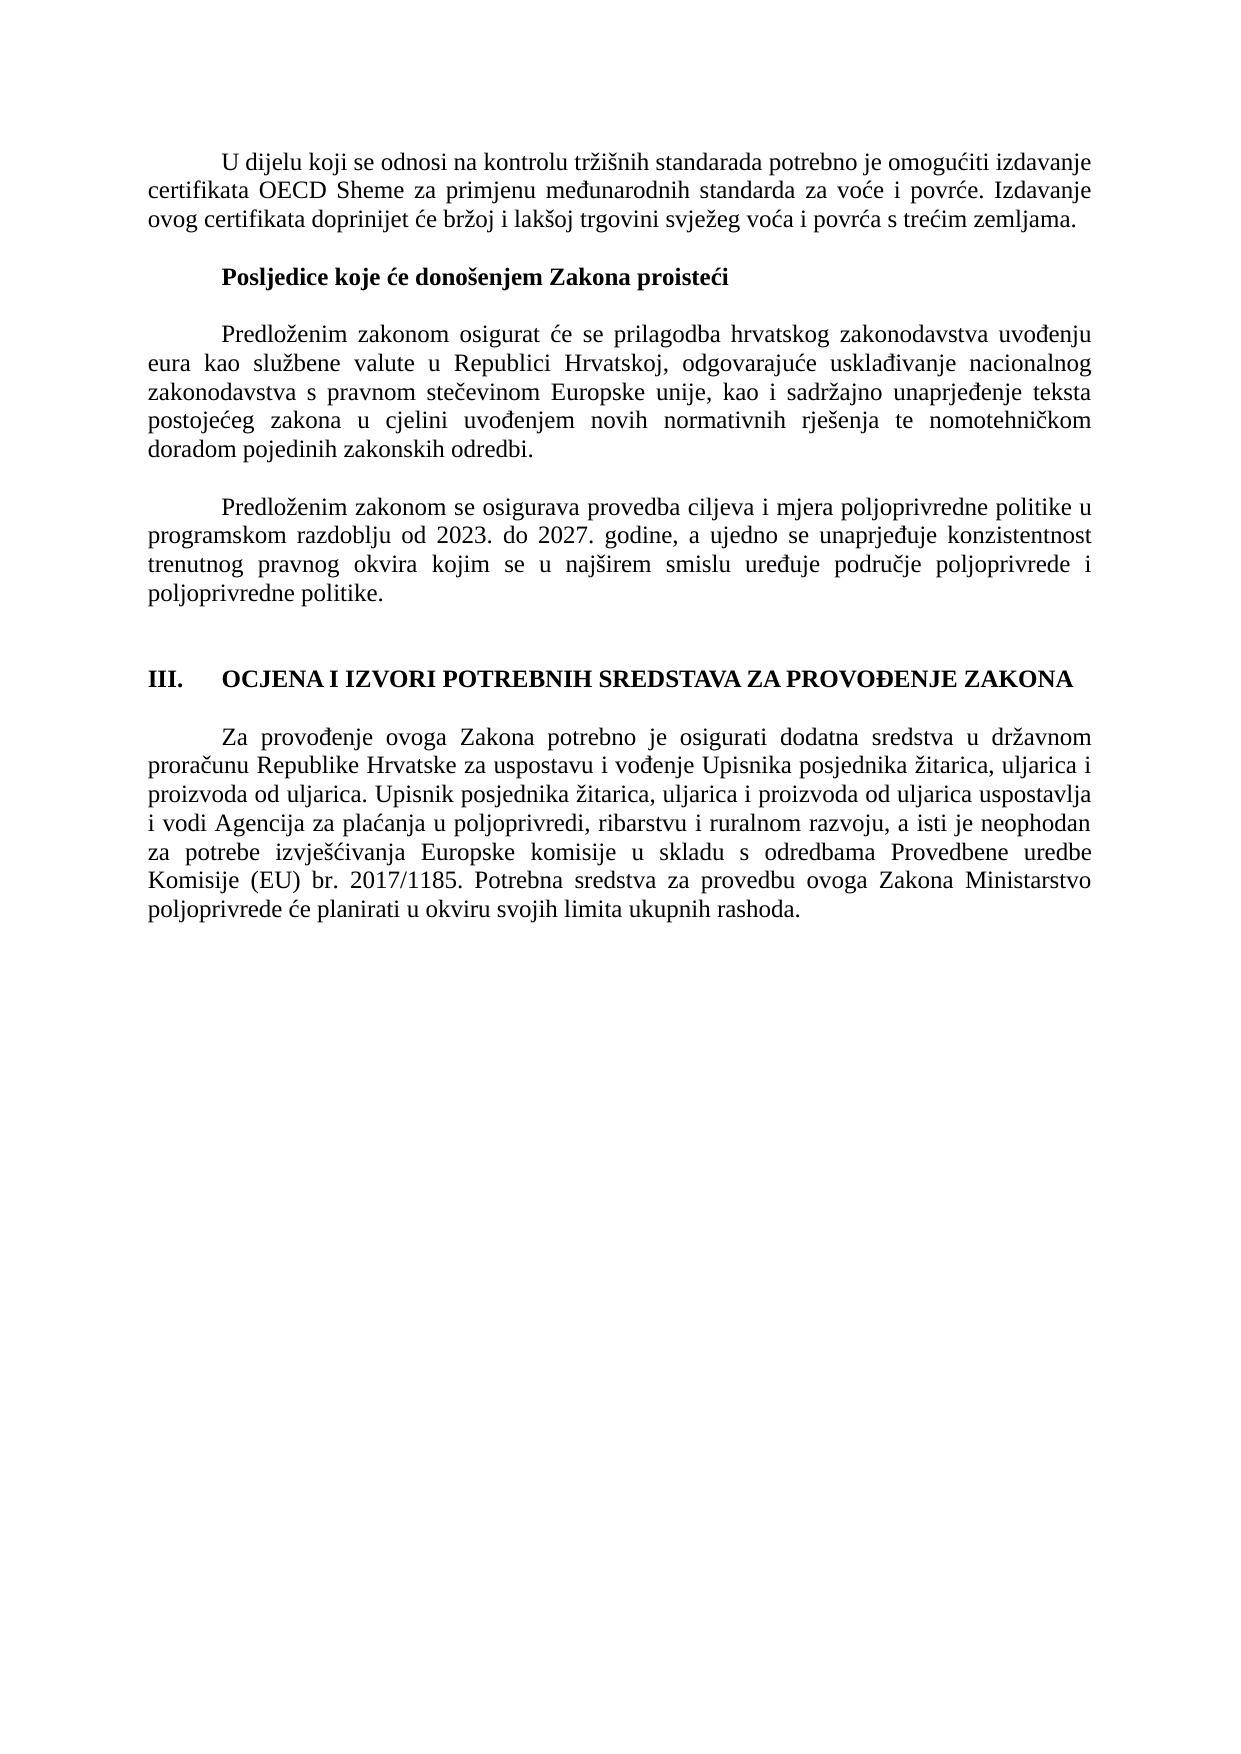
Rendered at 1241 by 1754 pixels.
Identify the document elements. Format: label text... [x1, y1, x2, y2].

text U dijelu koji se odnosi na kontrolu tržišnih standarada potrebno je omogućiti izdavanje certifikata OECD Sheme za primjenu međunarodnih standarda za voće i povrće. Izdavanje ovog certifikata doprinijet će bržoj i lakšoj trgovini svježeg voća i povrća s trećim zemljama. [148, 147, 1092, 233]
text Za provođenje ovoga Zakona potrebno je osigurati dodatna sredstva u državnom proračunu Republike Hrvatske za uspostavu i vođenje Upisnika posjednika žitarica, uljarica i proizvoda od uljarica. Upisnik posjednika žitarica, uljarica i proizvoda od uljarica uspostavlja i vodi Agencija za plaćanja u poljoprivredi, ribarstvu i ruralnom razvoju, a isti je neophodan za potrebe izvješćivanja Europske komisije u skladu s odredbama Provedbene uredbe Komisije (EU) br. 2017/1185. Potrebna sredstva za provedbu ovoga Zakona Ministarstvo poljoprivrede će planirati u okviru svojih limita ukupnih rashoda. [148, 722, 1092, 923]
text III. OCJENA I IZVORI POTREBNIH SREDSTAVA ZA PROVOĐENJE ZAKONA [148, 664, 1092, 722]
text Predloženim zakonom se osigurava provedba ciljeva i mjera poljoprivredne politike u programskom razdoblju od 2023. do 2027. godine, a ujedno se unaprjeđuje konzistentnost trenutnog pravnog okvira kojim se u najširem smislu uređuje područje poljoprivrede i poljoprivredne politike. [148, 492, 1092, 607]
text Predloženim zakonom osigurat će se prilagodba hrvatskog zakonodavstva uvođenju eura kao službene valute u Republici Hrvatskoj, odgovarajuće usklađivanje nacionalnog zakonodavstva s pravnom stečevinom Europske unije, kao i sadržajno unaprjeđenje teksta postojećeg zakona u cjelini uvođenjem novih normativnih rješenja te nomotehničkom doradom pojedinih zakonskih odredbi. [148, 319, 1092, 463]
text Posljedice koje će donošenjem Zakona proisteći [148, 262, 1092, 291]
